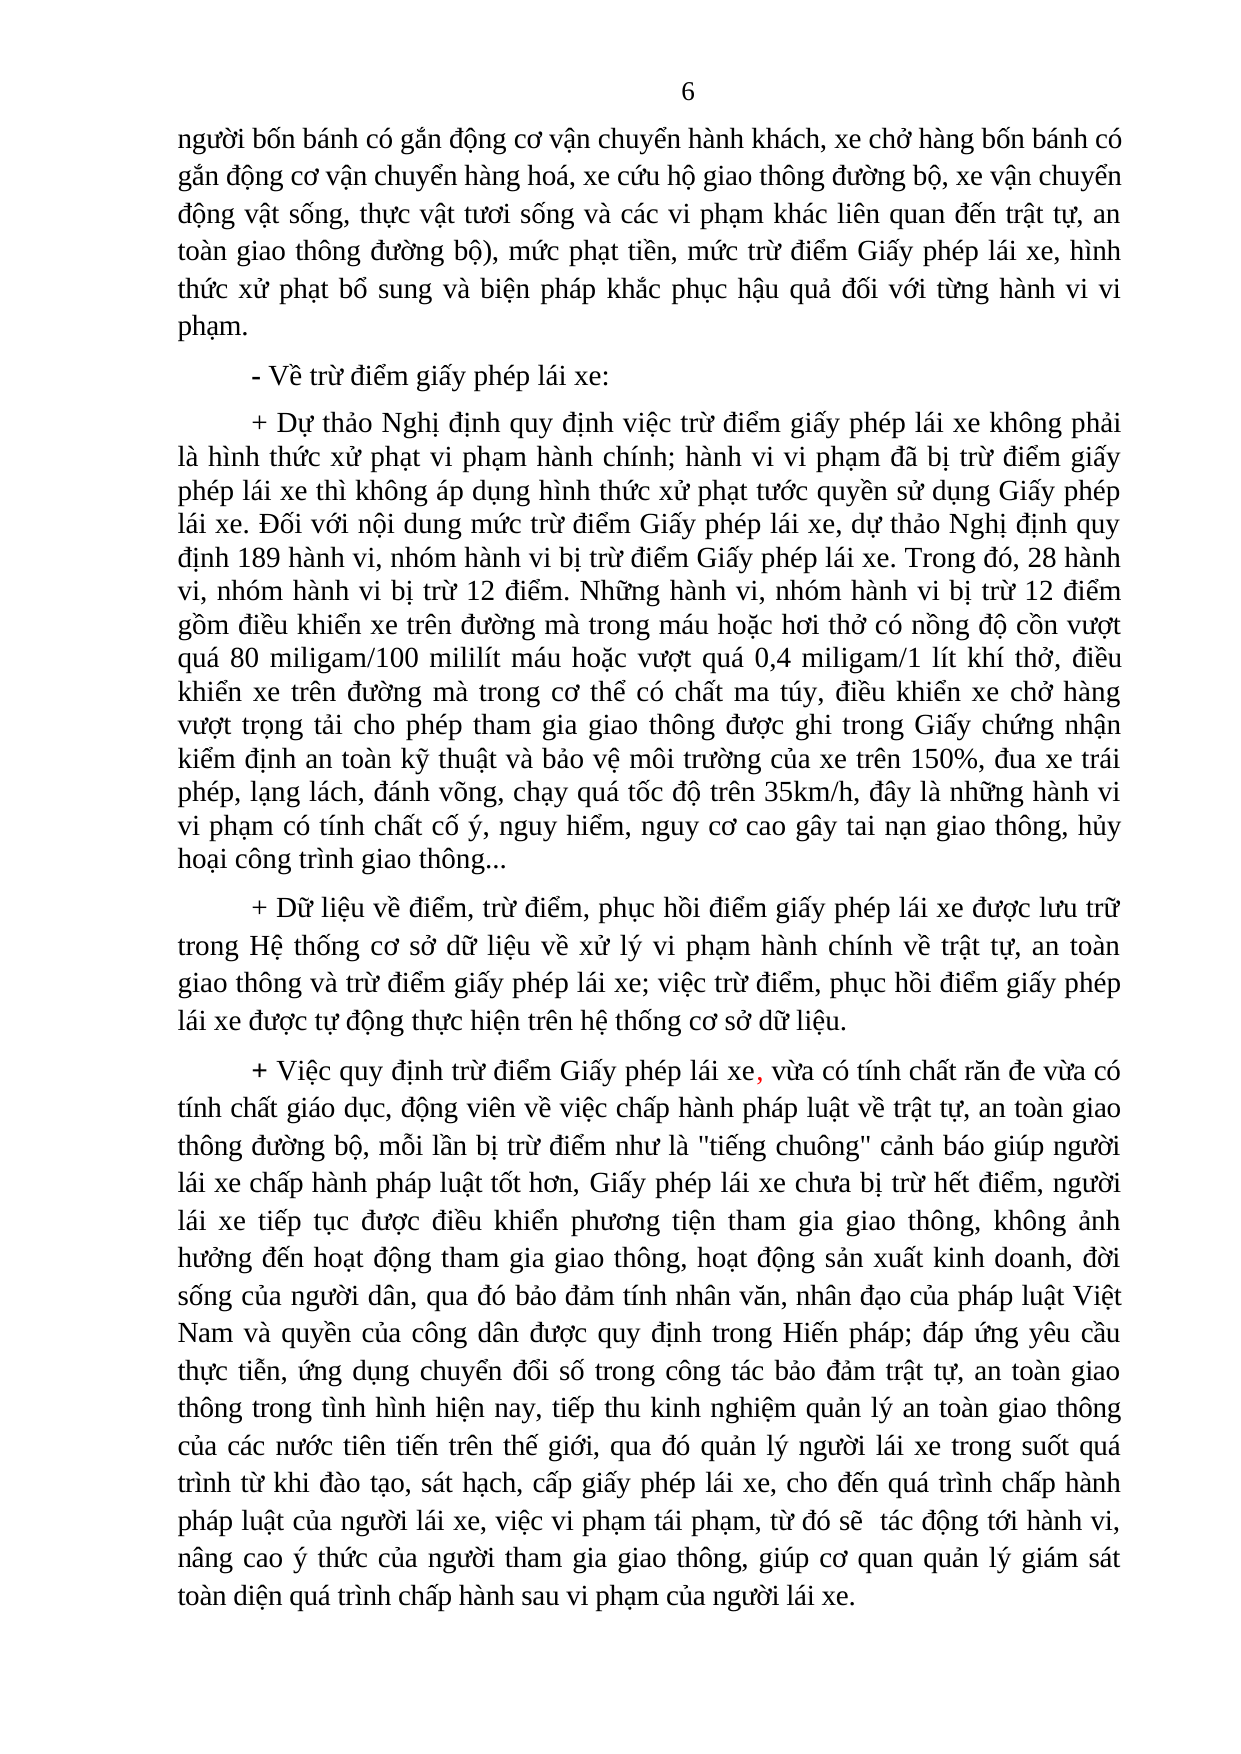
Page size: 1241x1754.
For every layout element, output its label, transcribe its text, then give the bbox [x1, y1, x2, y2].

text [177, 118, 1122, 343]
text - Về trừ điểm giấy phép lái xe: [177, 356, 1122, 393]
text + Dự thảo Nghị định quy định việc trừ điểm giấy phép lái xe không phải là hình thức xử phạt vi phạm hành chính; hành vi vi phạm đã bị trừ điểm giấy phép lái xe thì không áp dụng hình thức xử phạt tước quyền sử dụng Giấy phép lái xe. Đối với nội dung mức trừ điểm Giấy phép lái xe, dự thảo Nghị định quy định 189 hành vi, nhóm hành vi bị trừ điểm Giấy phép lái xe. Trong đó, 28 hành vi, nhóm hành vi bị trừ 12 điểm. Những hành vi, nhóm hành vi bị trừ 12 điểm gồm điều khiển xe trên đường mà trong máu hoặc hơi thở có nồng độ cồn vượt quá 80 miligam/100 mililít máu hoặc vượt quá 0,4 miligam/1 lít khí thở, điều khiển xe trên đường mà trong cơ thể có chất ma túy, điều khiển xe chở hàng vượt trọng tải cho phép tham gia giao thông được ghi trong Giấy chứng nhận kiểm định an toàn kỹ thuật và bảo vệ môi trường của xe trên 150%, đua xe trái phép, lạng lách, đánh võng, chạy quá tốc độ trên 35km/h, đây là những hành vi vi phạm có tính chất cố ý, nguy hiểm, nguy cơ cao gây tai nạn giao thông, hủy hoại công trình giao thông... [177, 406, 1122, 875]
text + Việc quy định trừ điểm Giấy phép lái xe, vừa có tính chất răn đe vừa có tính chất giáo dục, động viên về việc chấp hành pháp luật về trật tự, an toàn giao thông đường bộ, mỗi lần bị trừ điểm như là "tiếng chuông" cảnh báo giúp người lái xe chấp hành pháp luật tốt hơn, Giấy phép lái xe chưa bị trừ hết điểm, người lái xe tiếp tục được điều khiển phương tiện tham gia giao thông, không ảnh hưởng đến hoạt động tham gia giao thông, hoạt động sản xuất kinh doanh, đời sống của người dân, qua đó bảo đảm tính nhân văn, nhân đạo của pháp luật Việt Nam và quyền của công dân được quy định trong Hiến pháp; đáp ứng yêu cầu thực tiễn, ứng dụng chuyển đổi số trong công tác bảo đảm trật tự, an toàn giao thông trong tình hình hiện nay, tiếp thu kinh nghiệm quản lý an toàn giao thông của các nước tiên tiến trên thế giới, qua đó quản lý người lái xe trong suốt quá trình từ khi đào tạo, sát hạch, cấp giấy phép lái xe, cho đến quá trình chấp hành pháp luật của người lái xe, việc vi phạm tái phạm, từ đó sẽ tác động tới hành vi, nâng cao ý thức của người tham gia giao thông, giúp cơ quan quản lý giám sát toàn diện quá trình chấp hành sau vi phạm của người lái xe. [177, 1050, 1122, 1613]
text + Dữ liệu về điểm, trừ điểm, phục hồi điểm giấy phép lái xe được lưu trữ trong Hệ thống cơ sở dữ liệu về xử lý vi phạm hành chính về trật tự, an toàn giao thông và trừ điểm giấy phép lái xe; việc trừ điểm, phục hồi điểm giấy phép lái xe được tự động thực hiện trên hệ thống cơ sở dữ liệu. [177, 888, 1122, 1038]
